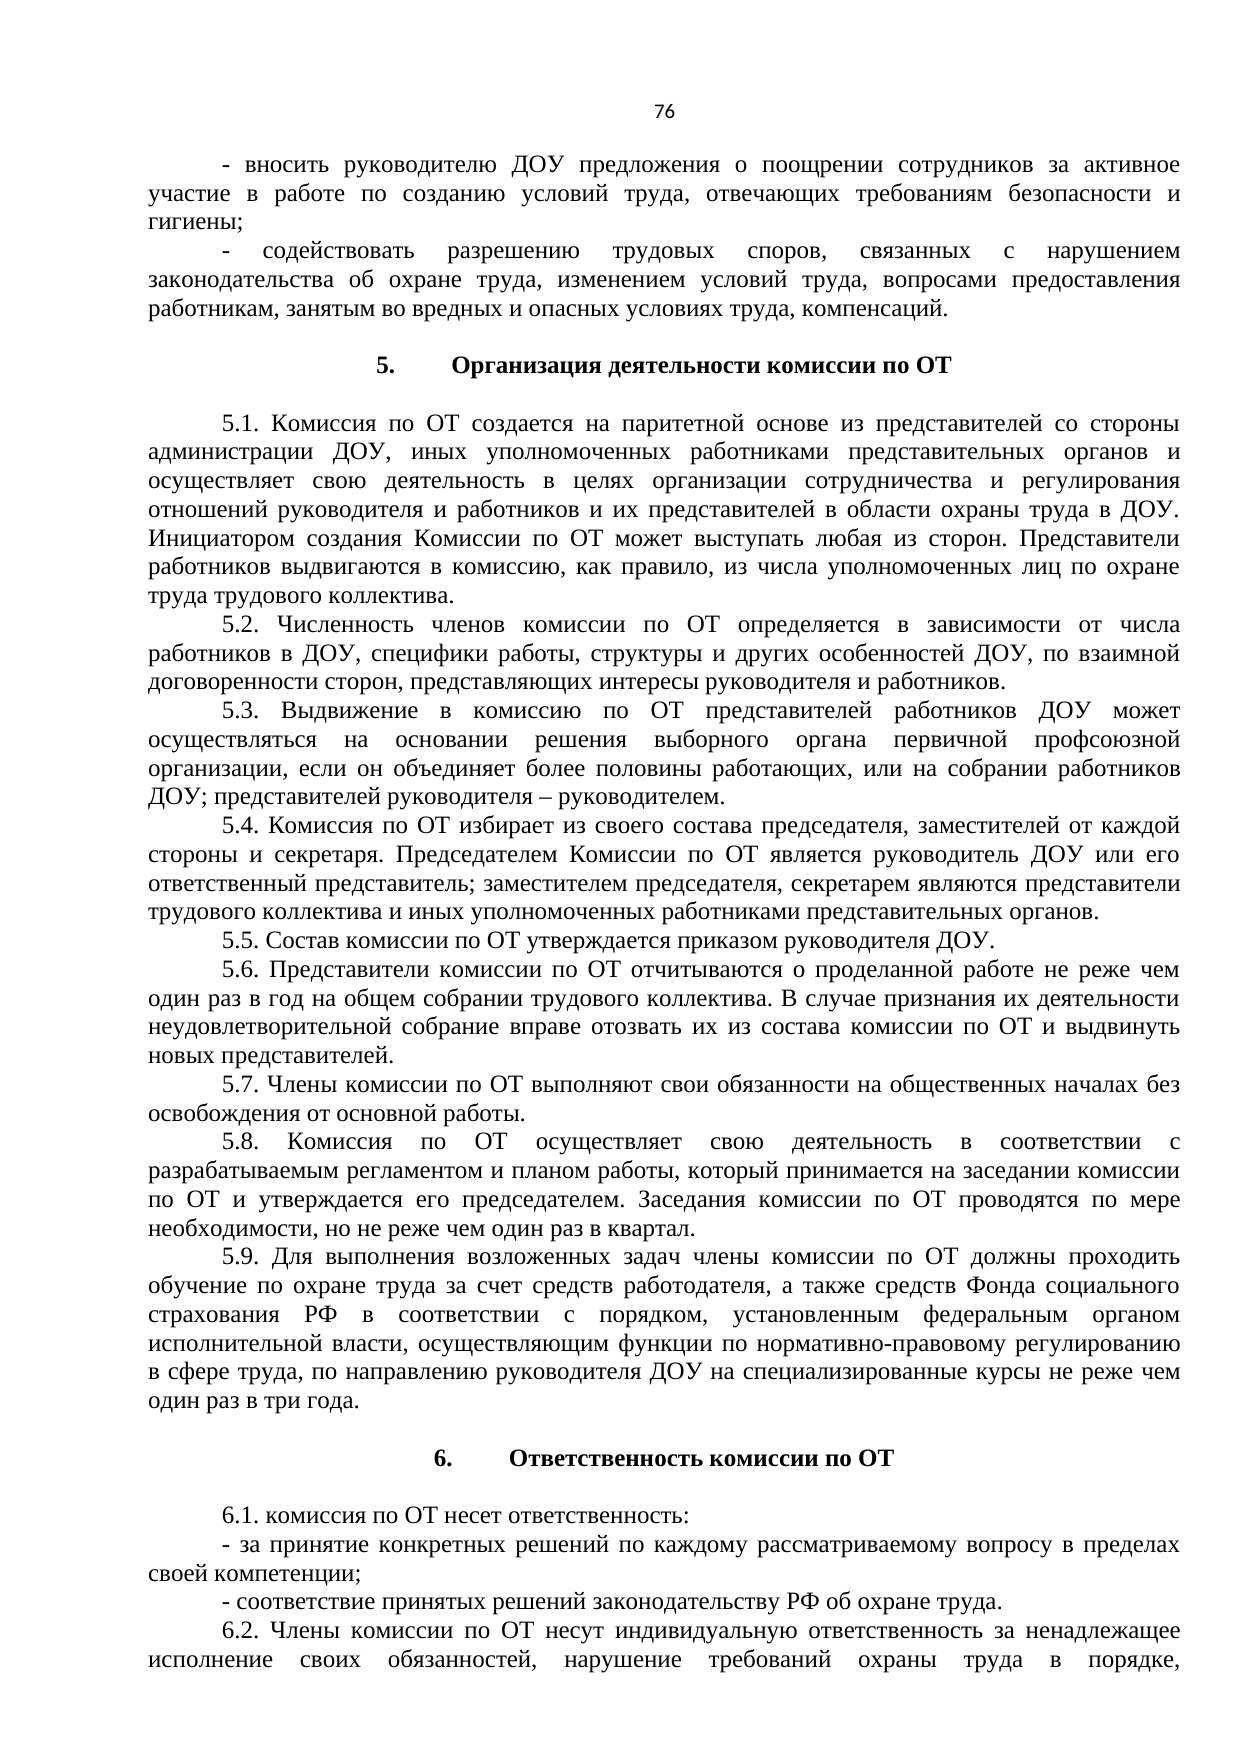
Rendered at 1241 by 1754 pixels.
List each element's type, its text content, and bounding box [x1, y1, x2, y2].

text 5.1. Комиссия по ОТ создается на паритетной основе из представителей со стороны администрации ДОУ, иных уполномоченных работниками представительных органов и осуществляет свою деятельность в целях организации сотрудничества и регулирования отношений руководителя и работников и их представителей в области охраны труда в ДОУ. Инициатором создания Комиссии по ОТ может выступать любая из сторон. Представители работников выдвигаются в комиссию, как правило, из числа уполномоченных лиц по охране труда трудового коллектива. [148, 408, 1181, 609]
text 5.3. Выдвижение в комиссию по ОТ представителей работников ДОУ может осуществляться на основании решения выборного органа первичной профсоюзной организации, если он объединяет более половины работающих, или на собрании работников ДОУ; представителей руководителя – руководителем. [148, 695, 1181, 810]
text 5.9. Для выполнения возложенных задач члены комиссии по ОТ должны проходить обучение по охране труда за счет средств работодателя, а также средств Фонда социального страхования РФ в соответствии с порядком, установленным федеральным органом исполнительной власти, осуществляющим функции по нормативно-правовому регулированию в сфере труда, по направлению руководителя ДОУ на специализированные курсы не реже чем один раз в три года. [148, 1241, 1181, 1414]
list Ответственность комиссии по ОТ [147, 1443, 1181, 1471]
text 5.4. Комиссия по ОТ избирает из своего состава председателя, заместителей от каждой стороны и секретаря. Председателем Комиссии по ОТ является руководитель ДОУ или его ответственный представитель; заместителем председателя, секретарем являются представители трудового коллектива и иных уполномоченных работниками представительных органов. [148, 810, 1181, 925]
text 5.8. Комиссия по ОТ осуществляет свою деятельность в соответствии с разрабатываемым регламентом и планом работы, который принимается на заседании комиссии по ОТ и утверждается его председателем. Заседания комиссии по ОТ проводятся по мере необходимости, но не реже чем один раз в квартал. [148, 1126, 1181, 1241]
text - соответствие принятых решений законодательству РФ об охране труда. [148, 1586, 1181, 1615]
text 5.7. Члены комиссии по ОТ выполняют свои обязанности на общественных началах без освобождения от основной работы. [148, 1069, 1181, 1126]
text 6.1. комиссия по ОТ несет ответственность: [148, 1500, 1181, 1529]
text - за принятие конкретных решений по каждому рассматриваемому вопросу в пределах своей компетенции; [148, 1529, 1181, 1586]
text - содействовать разрешению трудовых споров, связанных с нарушением законодательства об охране труда, изменением условий труда, вопросами предоставления работникам, занятым во вредных и опасных условиях труда, компенсаций. [148, 235, 1181, 321]
text 5.2. Численность членов комиссии по ОТ определяется в зависимости от числа работников в ДОУ, специфики работы, структуры и других особенностей ДОУ, по взаимной договоренности сторон, представляющих интересы руководителя и работников. [148, 609, 1181, 695]
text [148, 1615, 1181, 1673]
list Организация деятельности комиссии по ОТ [147, 350, 1181, 379]
text 5.5. Состав комиссии по ОТ утверждается приказом руководителя ДОУ. [148, 925, 1181, 954]
text - вносить руководителю ДОУ предложения о поощрении сотрудников за активное участие в работе по созданию условий труда, отвечающих требованиям безопасности и гигиены; [148, 149, 1181, 235]
text 5.6. Представители комиссии по ОТ отчитываются о проделанной работе не реже чем один раз в год на общем собрании трудового коллектива. В случае признания их деятельности неудовлетворительной собрание вправе отозвать их из состава комиссии по ОТ и выдвинуть новых представителей. [148, 954, 1181, 1069]
